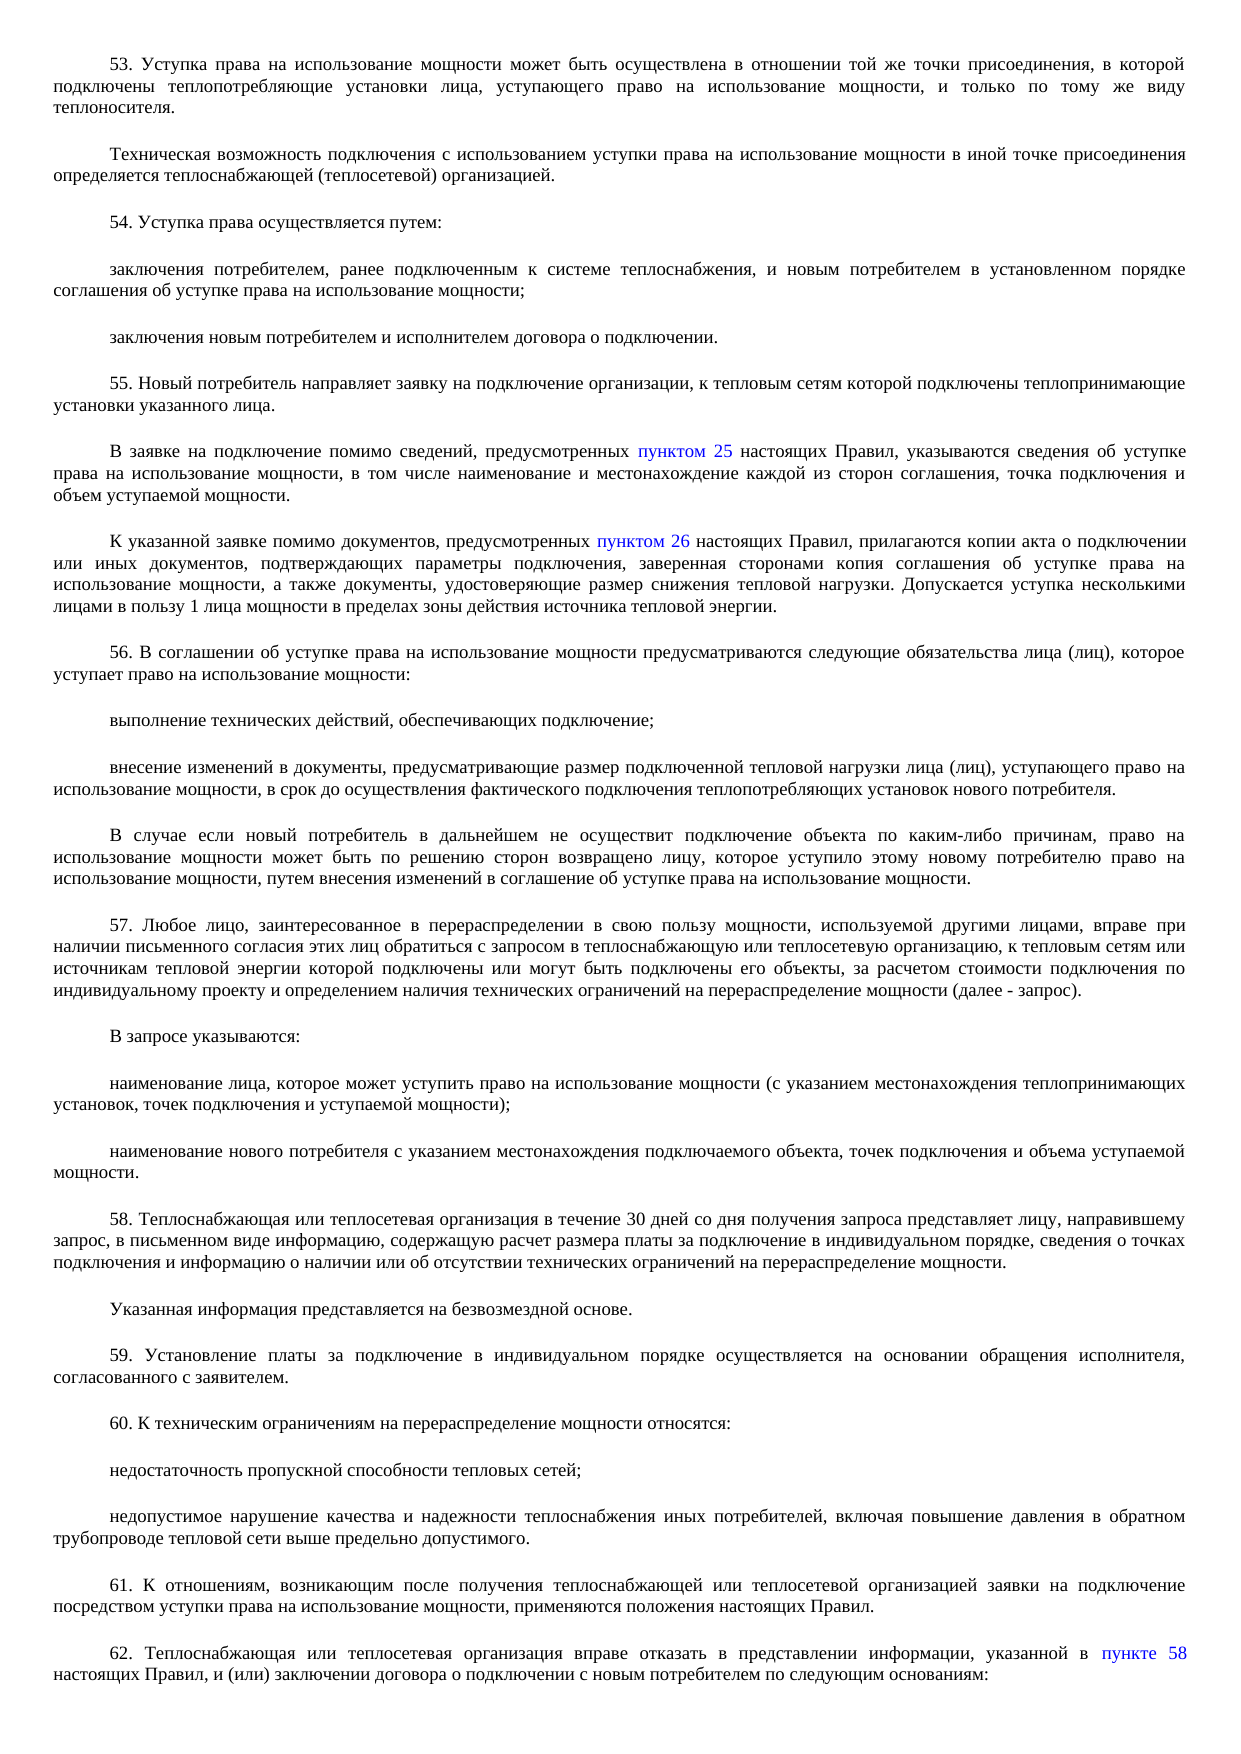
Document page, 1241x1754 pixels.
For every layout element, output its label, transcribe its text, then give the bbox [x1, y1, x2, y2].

text заключения потребителем, ранее подключенным к системе теплоснабжения, и новым потребителем в установленном порядке соглашения об уступке права на использование мощности; [53, 257, 1187, 301]
text наименование лица, которое может уступить право на использование мощности (с указанием местонахождения теплопринимающих установок, точек подключения и уступаемой мощности); [53, 1072, 1187, 1115]
text 61. К отношениям, возникающим после получения теплоснабжающей или теплосетевой организацией заявки на подключение посредством уступки права на использование мощности, применяются положения настоящих Правил. [53, 1573, 1187, 1617]
text 60. К техническим ограничениям на перераспределение мощности относятся: [53, 1412, 1187, 1434]
text выполнение технических действий, обеспечивающих подключение; [53, 709, 1187, 731]
text Техническая возможность подключения с использованием уступки права на использование мощности в иной точке присоединения определяется теплоснабжающей (теплосетевой) организацией. [53, 143, 1187, 186]
text 58. Теплоснабжающая или теплосетевая организация в течение 30 дней со дня получения запроса представляет лицу, направившему запрос, в письменном виде информацию, содержащую расчет размера платы за подключение в индивидуальном порядке, сведения о точках подключения и информацию о наличии или об отсутствии технических ограничений на перераспределение мощности. [53, 1208, 1187, 1272]
text В случае если новый потребитель в дальнейшем не осуществит подключение объекта по каким-либо причинам, право на использование мощности может быть по решению сторон возвращено лицу, которое уступило этому новому потребителю право на использование мощности, путем внесения изменений в соглашение об уступке права на использование мощности. [53, 824, 1187, 889]
text 54. Уступка права осуществляется путем: [53, 211, 1187, 232]
text недопустимое нарушение качества и надежности теплоснабжения иных потребителей, включая повышение давления в обратном трубопроводе тепловой сети выше предельно допустимого. [53, 1505, 1187, 1548]
text внесение изменений в документы, предусматривающие размер подключенной тепловой нагрузки лица (лиц), уступающего право на использование мощности, в срок до осуществления фактического подключения теплопотребляющих установок нового потребителя. [53, 756, 1187, 799]
text заключения новым потребителем и исполнителем договора о подключении. [53, 326, 1187, 347]
text 53. Уступка права на использование мощности может быть осуществлена в отношении той же точки присоединения, в которой подключены теплопотребляющие установки лица, уступающего право на использование мощности, и только по тому же виду теплоносителя. [53, 53, 1187, 118]
text 62. Теплоснабжающая или теплосетевая организация вправе отказать в представлении информации, указанной в пункте 58 настоящих Правил, и (или) заключении договора о подключении с новым потребителем по следующим основаниям: [53, 1642, 1187, 1685]
text недостаточность пропускной способности тепловых сетей; [53, 1459, 1187, 1480]
text 56. В соглашении об уступке права на использование мощности предусматриваются следующие обязательства лица (лиц), которое уступает право на использование мощности: [53, 641, 1187, 684]
text наименование нового потребителя с указанием местонахождения подключаемого объекта, точек подключения и объема уступаемой мощности. [53, 1140, 1187, 1183]
text К указанной заявке помимо документов, предусмотренных пунктом 26 настоящих Правил, прилагаются копии акта о подключении или иных документов, подтверждающих параметры подключения, заверенная сторонами копия соглашения об уступке права на использование мощности, а также документы, удостоверяющие размер снижения тепловой нагрузки. Допускается уступка несколькими лицами в пользу 1 лица мощности в пределах зоны действия источника тепловой энергии. [53, 530, 1187, 616]
text 55. Новый потребитель направляет заявку на подключение организации, к тепловым сетям которой подключены теплопринимающие установки указанного лица. [53, 372, 1187, 415]
text Указанная информация представляется на безвозмездной основе. [53, 1297, 1187, 1319]
text В заявке на подключение помимо сведений, предусмотренных пунктом 25 настоящих Правил, указываются сведения об уступке права на использование мощности, в том числе наименование и местонахождение каждой из сторон соглашения, точка подключения и объем уступаемой мощности. [53, 440, 1187, 505]
text 57. Любое лицо, заинтересованное в перераспределении в свою пользу мощности, используемой другими лицами, вправе при наличии письменного согласия этих лиц обратиться с запросом в теплоснабжающую или теплосетевую организацию, к тепловым сетям или источникам тепловой энергии которой подключены или могут быть подключены его объекты, за расчетом стоимости подключения по индивидуальному проекту и определением наличия технических ограничений на перераспределение мощности (далее - запрос). [53, 914, 1187, 1000]
text В запросе указываются: [53, 1025, 1187, 1047]
text 59. Установление платы за подключение в индивидуальном порядке осуществляется на основании обращения исполнителя, согласованного с заявителем. [53, 1344, 1187, 1387]
